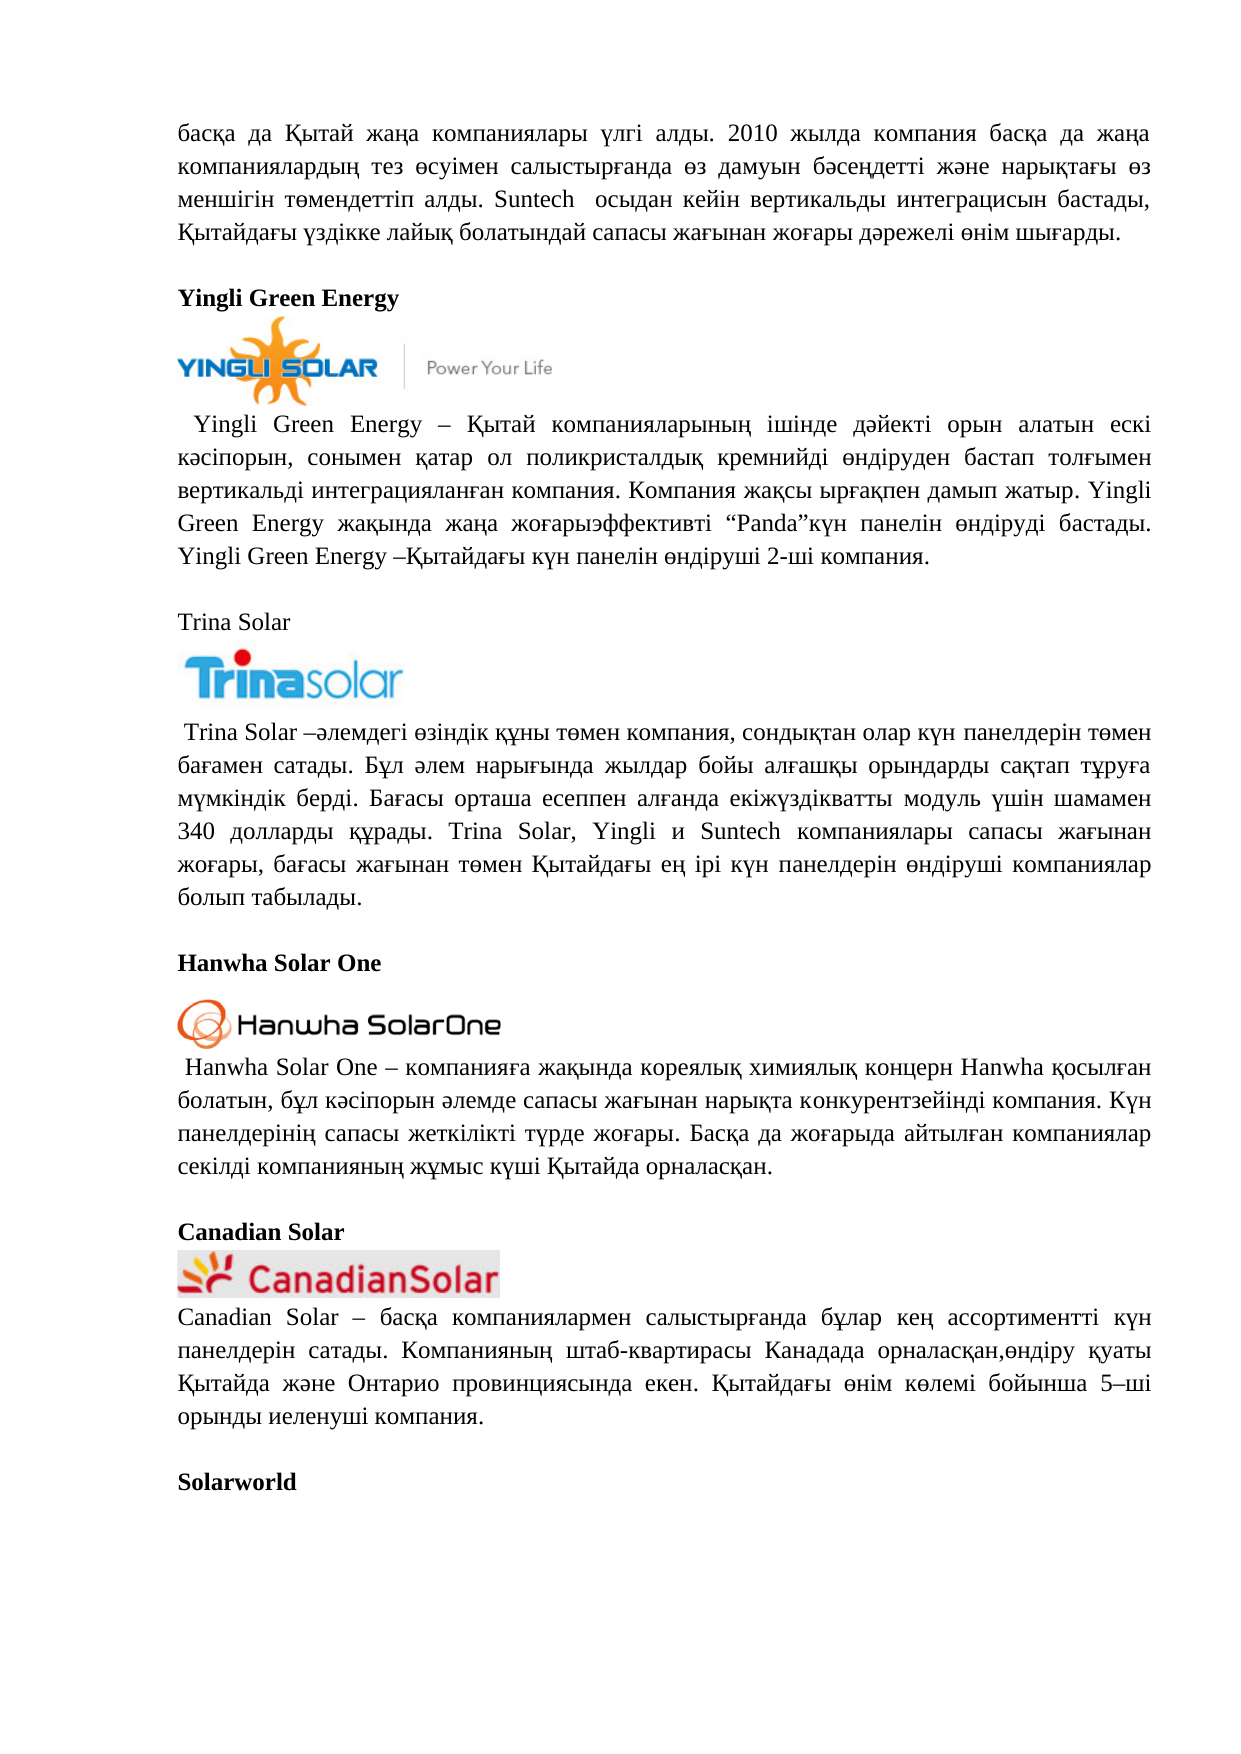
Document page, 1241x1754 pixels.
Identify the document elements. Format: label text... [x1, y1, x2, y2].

text Canadian Solar – басқа компаниялармен салыстырғанда бұлар кең ассортиментті күн панелдерін сатады. Компанияның штаб-квартирасы Канадада орналасқан,өндіру қуаты Қытайда және Онтарио провинциясында екен. Қытайдағы өнім көлемі бойынша 5–шi орынды иеленуші компания. [177, 1302, 1152, 1429]
picture [177, 1250, 500, 1298]
text Trina Solar [177, 607, 1152, 636]
picture [177, 640, 414, 713]
text Hanwha Solar One – компанияға жақында кореялық химиялық концерн Hanwha қосылған болатын, бұл кәсіпорын әлемде сапасы жағынан нарықта конкурентзейінді компания. Күн панелдерінің сапасы жеткілікті түрде жоғары. Басқа да жоғарыда айтылған компаниялар секілді компанияның жұмыс күші Қытайда орналасқан. [177, 1052, 1152, 1180]
text Canadian Solar [177, 1217, 1152, 1246]
picture [177, 316, 553, 406]
text Solarworld [177, 1467, 1152, 1496]
text Yingli Green Energy – Қытай компанияларының ішінде дәйекті орын алатын ескі кәсіпорын, сонымен қатар ол поликристалдық кремнийді өндіруден бастап толғымен вертикальді интеграцияланған компания. Компания жақсы ырғақпен дамып жатыр. Yingli Green Energy жақында жаңа жоғарыэффективті “Panda”күн панелін өндіруді бастады. Yingli Green Energy –Қытайдағы күн панелін өндіруші 2-ші компания. [177, 409, 1152, 570]
picture [177, 981, 501, 1049]
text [177, 118, 1152, 246]
text Trina Solar –әлемдегі өзіндік құны төмен компания, сондықтан олар күн панелдерін төмен бағамен сатады. Бұл әлем нарығында жылдар бойы алғашқы орындарды сақтап тұруға мүмкіндік берді. Бағасы орташа есеппен алғанда екіжүздікватты модуль үшін шамамен 340 долларды құрады. Trina Solar, Yingli и Suntech компаниялары сапасы жағынан жоғары, бағасы жағынан төмен Қытайдағы ең ірі күн панелдерін өндіруші компаниялар болып табылады. [177, 717, 1152, 911]
text Hanwha Solar One [177, 948, 1152, 977]
text Yingli Green Energy [177, 283, 1152, 312]
